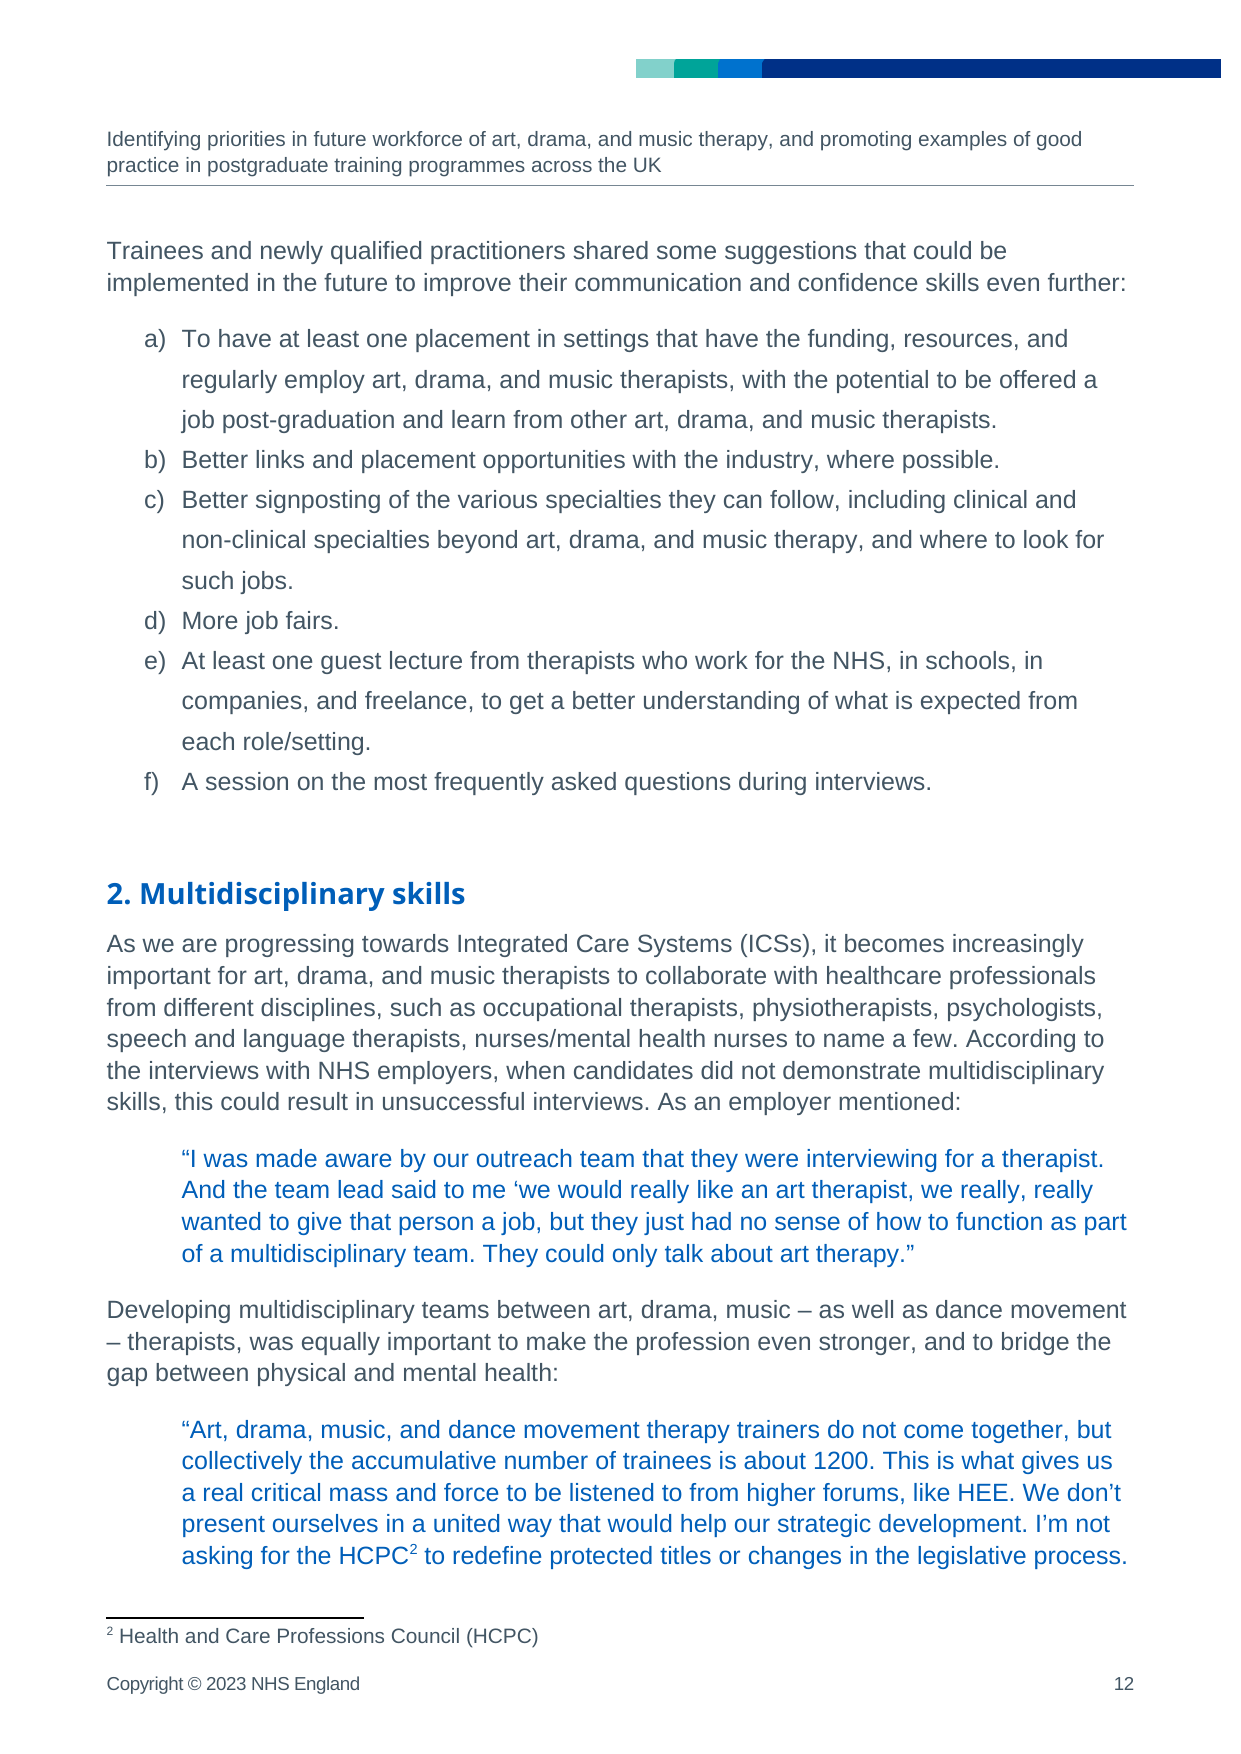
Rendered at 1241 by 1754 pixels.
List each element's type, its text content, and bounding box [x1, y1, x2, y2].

text “I was made aware by our outreach team that they were interviewing for a therapist. And the team lead said to me ‘we would really like an art therapist, we really, really wanted to give that person a job, but they just had no sense of how to function as part of a multidisciplinary team. They could only talk about art therapy.” [181, 1144, 1134, 1267]
text Developing multidisciplinary teams between art, drama, music – as well as dance movement – therapists, was equally important to make the profession even stronger, and to bridge the gap between physical and mental health: [106, 1295, 1134, 1387]
list At least one guest lecture from therapists who work for the NHS, in schools, in companies, and freelance, to get a better understanding of what is expected from each role/setting. [144, 646, 1134, 755]
list A session on the most frequently asked questions during interviews. [144, 767, 1134, 795]
text As we are progressing towards Integrated Care Systems (ICSs), it becomes increasingly important for art, drama, and music therapists to collaborate with healthcare professionals from different disciplines, such as occupational therapists, physiotherapists, psychologists, speech and language therapists, nurses/mental health nurses to name a few. According to the interviews with NHS employers, when candidates did not demonstrate multidisciplinary skills, this could result in unsuccessful interviews. As an employer mentioned: [106, 929, 1134, 1116]
text Trainees and newly qualified practitioners shared some suggestions that could be implemented in the future to improve their communication and confidence skills even further: [106, 236, 1134, 297]
list More job fairs. [144, 606, 1134, 634]
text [181, 1415, 1134, 1570]
list To have at least one placement in settings that have the funding, resources, and regularly employ art, drama, and music therapists, with the potential to be offered a job post-graduation and learn from other art, drama, and music therapists. [144, 324, 1134, 433]
list Better signposting of the various specialties they can follow, including clinical and non-clinical specialties beyond art, drama, and music therapy, and where to look for such jobs. [144, 485, 1134, 594]
subtitle 2. Multidisciplinary skills [106, 873, 1134, 913]
list Better links and placement opportunities with the industry, where possible. [144, 445, 1134, 474]
